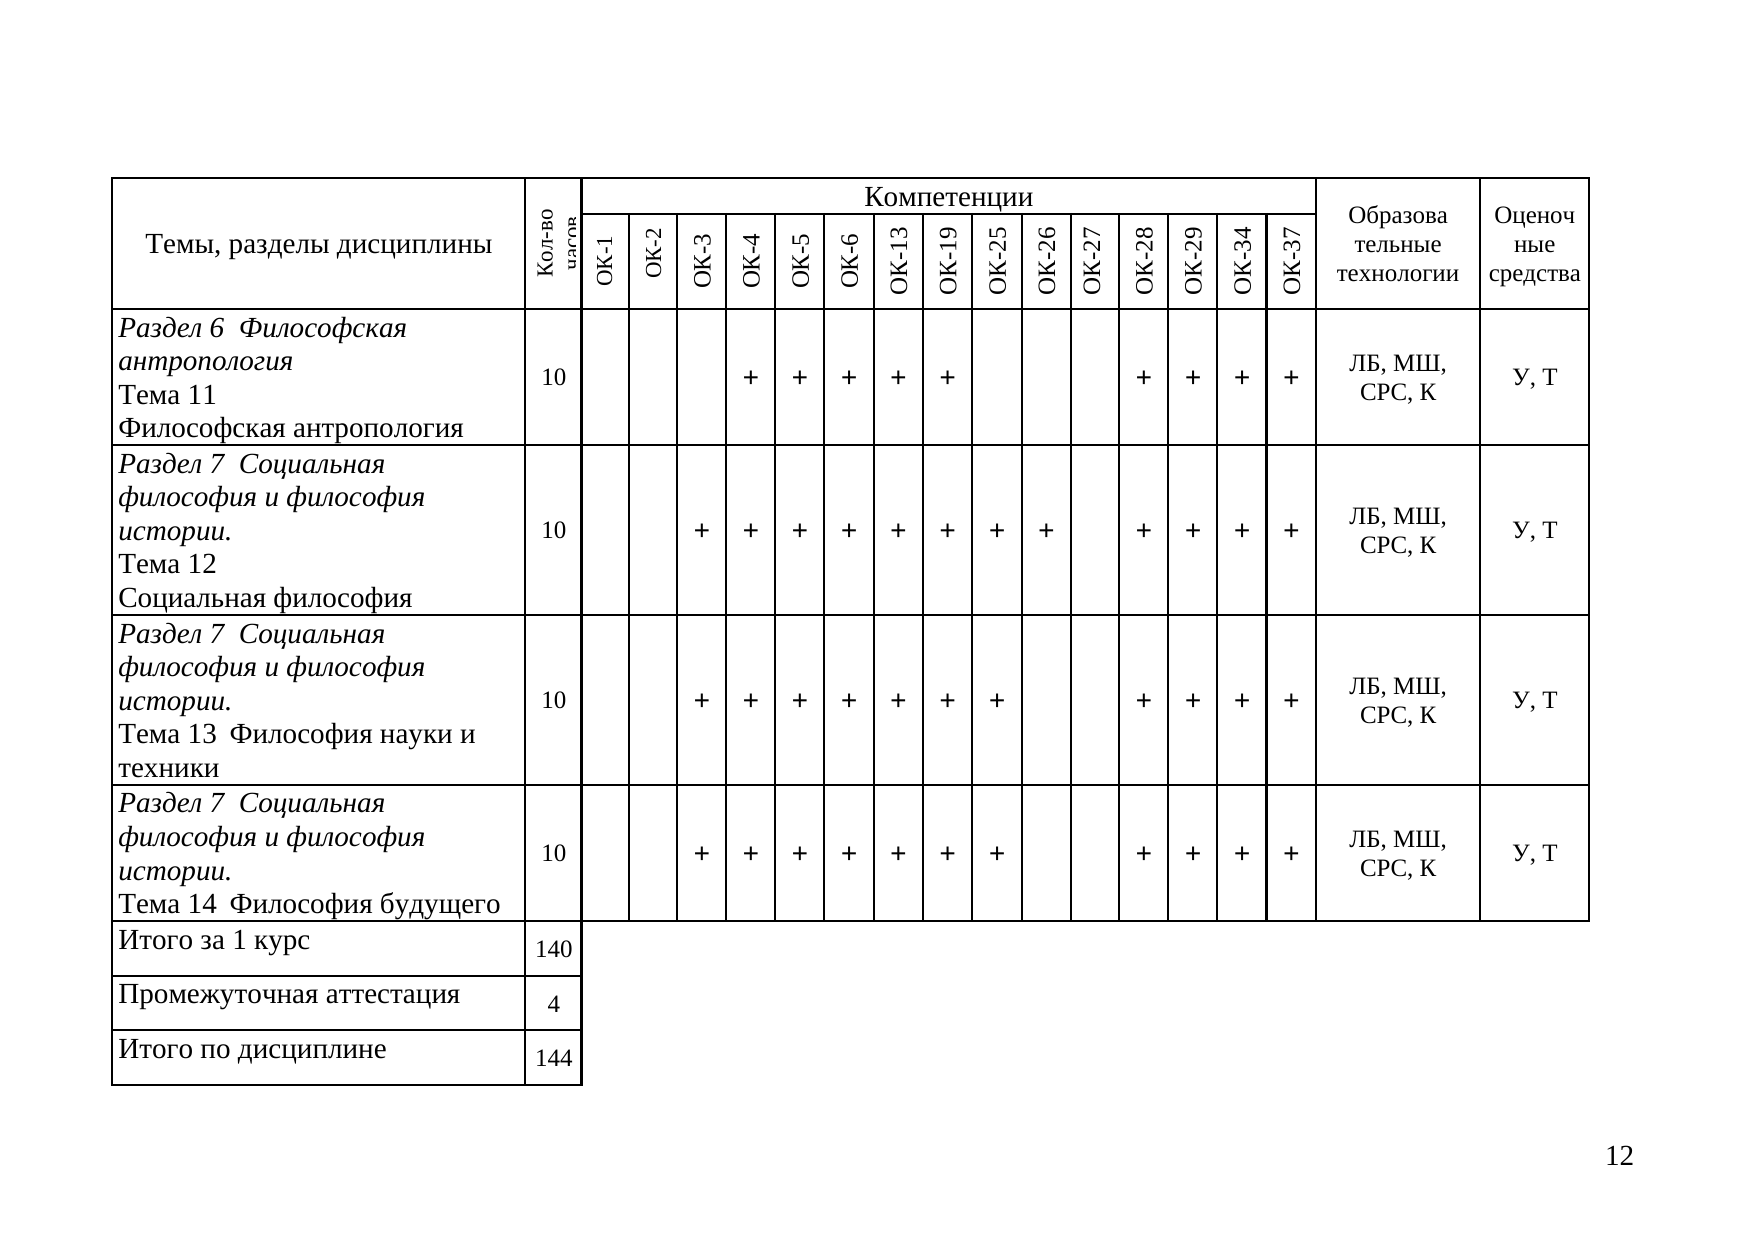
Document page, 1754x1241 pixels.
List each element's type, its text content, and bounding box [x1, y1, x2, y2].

table_cell Раздел 7 Социальная философия и философия истории. Тема 14 Философия будущего [113, 786, 524, 920]
table_cell ОК-26 [1023, 215, 1070, 308]
table_cell + [1268, 786, 1315, 920]
table_cell + [1120, 446, 1167, 614]
table_cell ОК-3 [678, 215, 725, 308]
table_cell + [1120, 310, 1167, 444]
table_cell ОК-13 [875, 215, 922, 308]
table_cell Промежуточная аттестация [113, 977, 524, 1029]
table_cell + [776, 310, 823, 444]
table_cell 144 [526, 1031, 580, 1084]
table_cell ОК-34 [1218, 215, 1265, 308]
table_cell ОК-37 [1268, 215, 1315, 308]
table_cell ОК-19 [924, 215, 971, 308]
table_cell + [678, 616, 725, 783]
table_cell + [973, 786, 1021, 920]
table_cell + [1120, 616, 1167, 783]
table_cell ОК-4 [727, 215, 774, 308]
table_cell [1072, 446, 1118, 614]
table_cell + [973, 616, 1021, 783]
table_cell + [875, 616, 922, 783]
table_cell Раздел 7 Социальная философия и философия истории. Тема 12 Социальная философия [113, 446, 524, 614]
table_cell 10 [526, 786, 580, 920]
table_cell + [924, 310, 971, 444]
table_cell ОК-5 [776, 215, 823, 308]
table_cell + [776, 616, 823, 783]
table_cell [1072, 310, 1118, 444]
table_cell [630, 786, 676, 920]
table_cell + [1268, 616, 1315, 783]
table_cell + [1169, 786, 1216, 920]
table_cell + [875, 786, 922, 920]
table_cell [583, 786, 628, 920]
table_header Компетенции [583, 179, 1315, 213]
table_cell [630, 616, 676, 783]
table_cell ЛБ, МШ, СРС, К [1317, 446, 1479, 614]
table_cell [583, 310, 628, 444]
table_cell [1023, 310, 1070, 444]
table_cell [1023, 786, 1070, 920]
table_cell + [727, 446, 774, 614]
table_cell ОК-28 [1120, 215, 1167, 308]
table_cell Раздел 6 Философская антропология Тема 11 Философская антропология [113, 310, 524, 444]
table_cell + [1268, 310, 1315, 444]
table_cell [630, 446, 676, 614]
table_cell Раздел 7 Социальная философия и философия истории. Тема 13 Философия науки и техники [113, 616, 524, 783]
table_cell 4 [526, 977, 580, 1029]
table_header Оценоч ные средства [1481, 179, 1588, 308]
table_cell + [1169, 616, 1216, 783]
table_cell 10 [526, 446, 580, 614]
table_cell У, Т [1481, 786, 1588, 920]
table_cell + [825, 616, 873, 783]
table_header Кол-во часов [526, 179, 580, 308]
table_cell + [1218, 616, 1265, 783]
table_cell ОК-6 [825, 215, 873, 308]
table_cell + [875, 446, 922, 614]
table_cell У, Т [1481, 310, 1588, 444]
table_cell + [875, 310, 922, 444]
table_cell + [1218, 446, 1265, 614]
table_cell ОК-1 [583, 215, 628, 308]
table_cell + [776, 786, 823, 920]
table_cell Итого по дисциплине [113, 1031, 524, 1084]
table_cell + [727, 616, 774, 783]
table_header Образова тельные технологии [1317, 179, 1479, 308]
table_cell + [924, 446, 971, 614]
table_cell + [924, 616, 971, 783]
table_cell [678, 310, 725, 444]
table_cell ОК-29 [1169, 215, 1216, 308]
table_cell + [678, 786, 725, 920]
table_cell 10 [526, 616, 580, 783]
table_cell + [776, 446, 823, 614]
table_cell ОК-25 [973, 215, 1021, 308]
table_cell [973, 310, 1021, 444]
table_cell + [973, 446, 1021, 614]
table_cell + [825, 446, 873, 614]
table_cell [1072, 616, 1118, 783]
table_cell [1072, 786, 1118, 920]
table_cell [630, 310, 676, 444]
table_cell ЛБ, МШ, СРС, К [1317, 786, 1479, 920]
table_cell [583, 446, 628, 614]
table_cell + [727, 786, 774, 920]
table_cell + [825, 786, 873, 920]
table_cell [583, 616, 628, 783]
table_cell + [678, 446, 725, 614]
table_cell + [1120, 786, 1167, 920]
table_cell Итого за 1 курс [113, 922, 524, 974]
table_cell 140 [526, 922, 580, 974]
table_cell + [1023, 446, 1070, 614]
table_cell 10 [526, 310, 580, 444]
table_cell + [1218, 786, 1265, 920]
table_cell + [1169, 310, 1216, 444]
table_header Темы, разделы дисциплины [113, 179, 524, 308]
table_cell + [1169, 446, 1216, 614]
table_cell ЛБ, МШ, СРС, К [1317, 310, 1479, 444]
table_cell [1023, 616, 1070, 783]
table_cell + [1218, 310, 1265, 444]
table_cell + [924, 786, 971, 920]
table_cell + [1268, 446, 1315, 614]
table_cell + [825, 310, 873, 444]
table_cell ЛБ, МШ, СРС, К [1317, 616, 1479, 783]
table_cell У, Т [1481, 616, 1588, 783]
table_cell У, Т [1481, 446, 1588, 614]
table_cell + [727, 310, 774, 444]
table_cell ОК-27 [1072, 215, 1118, 308]
table_cell ОК-2 [630, 215, 676, 308]
